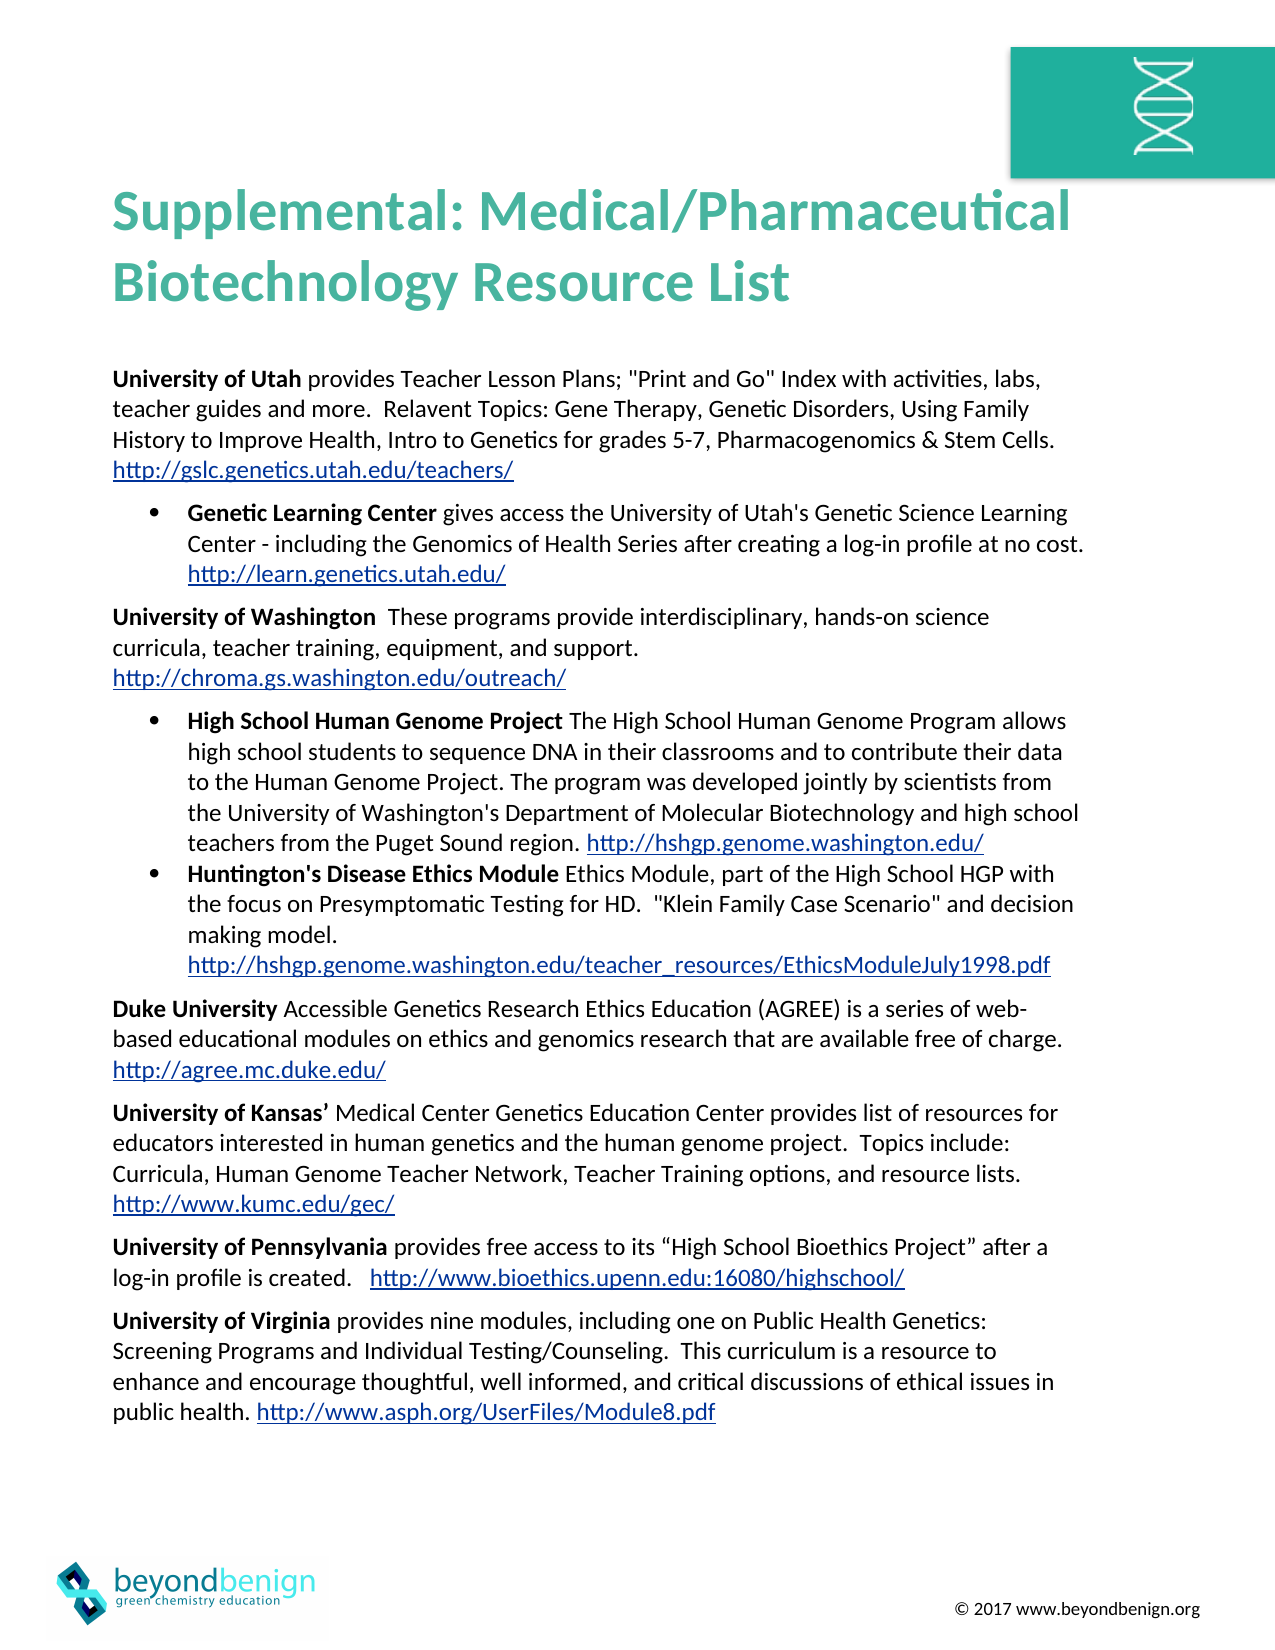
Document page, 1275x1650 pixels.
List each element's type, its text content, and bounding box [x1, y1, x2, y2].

picture [46, 1556, 329, 1641]
text University of Virginia provides nine modules, including one on Public Health Genetics: Screening Programs and Individual Testing/Counseling. This curriculum is a resource to enhance and encourage thoughtful, well informed, and critical discussions of ethical issues in public health. http://www.asph.org/UserFiles/Module8.pdf [112, 1305, 1087, 1427]
list Huntington's Disease Ethics Module Ethics Module, part of the High School HGP with the focus on Presymptomatic Testing for HD. "Klein Family Case Scenario" and decision making model. http://hshgp.genome.washington.edu/teacher_resources/EthicsModuleJuly1998.pdf [150, 858, 1087, 980]
text Supplemental: Medical/Pharmaceutical Biotechnology Resource List [112, 132, 1087, 316]
text University of Washington These programs provide interdisciplinary, hands-on science curricula, teacher training, equipment, and support. http://chroma.gs.washington.edu/outreach/ [112, 601, 1087, 693]
text University of Utah provides Teacher Lesson Plans; "Print and Go" Index with activities, labs, teacher guides and more. Relavent Topics: Gene Therapy, Genetic Disorders, Using Family History to Improve Health, Intro to Genetics for grades 5-7, Pharmacogenomics & Stem Cells. http://gslc.genetics.utah.edu/teachers/ [112, 363, 1087, 485]
text University of Pennsylvania provides free access to its “High School Bioethics Project” after a log-in profile is created. http://www.bioethics.upenn.edu:16080/highschool/ [112, 1231, 1087, 1292]
list High School Human Genome Project The High School Human Genome Program allows high school students to sequence DNA in their classrooms and to contribute their data to the Human Genome Project. The program was developed jointly by scientists from the University of Washington's Department of Molecular Biotechnology and high school teachers from the Puget Sound region. http://hshgp.genome.washington.edu/ [150, 706, 1087, 858]
list Genetic Learning Center gives access the University of Utah's Genetic Science Learning Center - including the Genomics of Health Series after creating a log-in profile at no cost. http://learn.genetics.utah.edu/ [150, 497, 1087, 589]
text University of Kansas’ Medical Center Genetics Education Center provides list of resources for educators interested in human genetics and the human genome project. Topics include: Curricula, Human Genome Teacher Network, Teacher Training options, and resource lists. http://www.kumc.edu/gec/ [112, 1097, 1087, 1219]
text Duke University Accessible Genetics Research Ethics Education (AGREE) is a series of web-based educational modules on ethics and genomics research that are available free of charge. http://agree.mc.duke.edu/ [112, 993, 1087, 1084]
